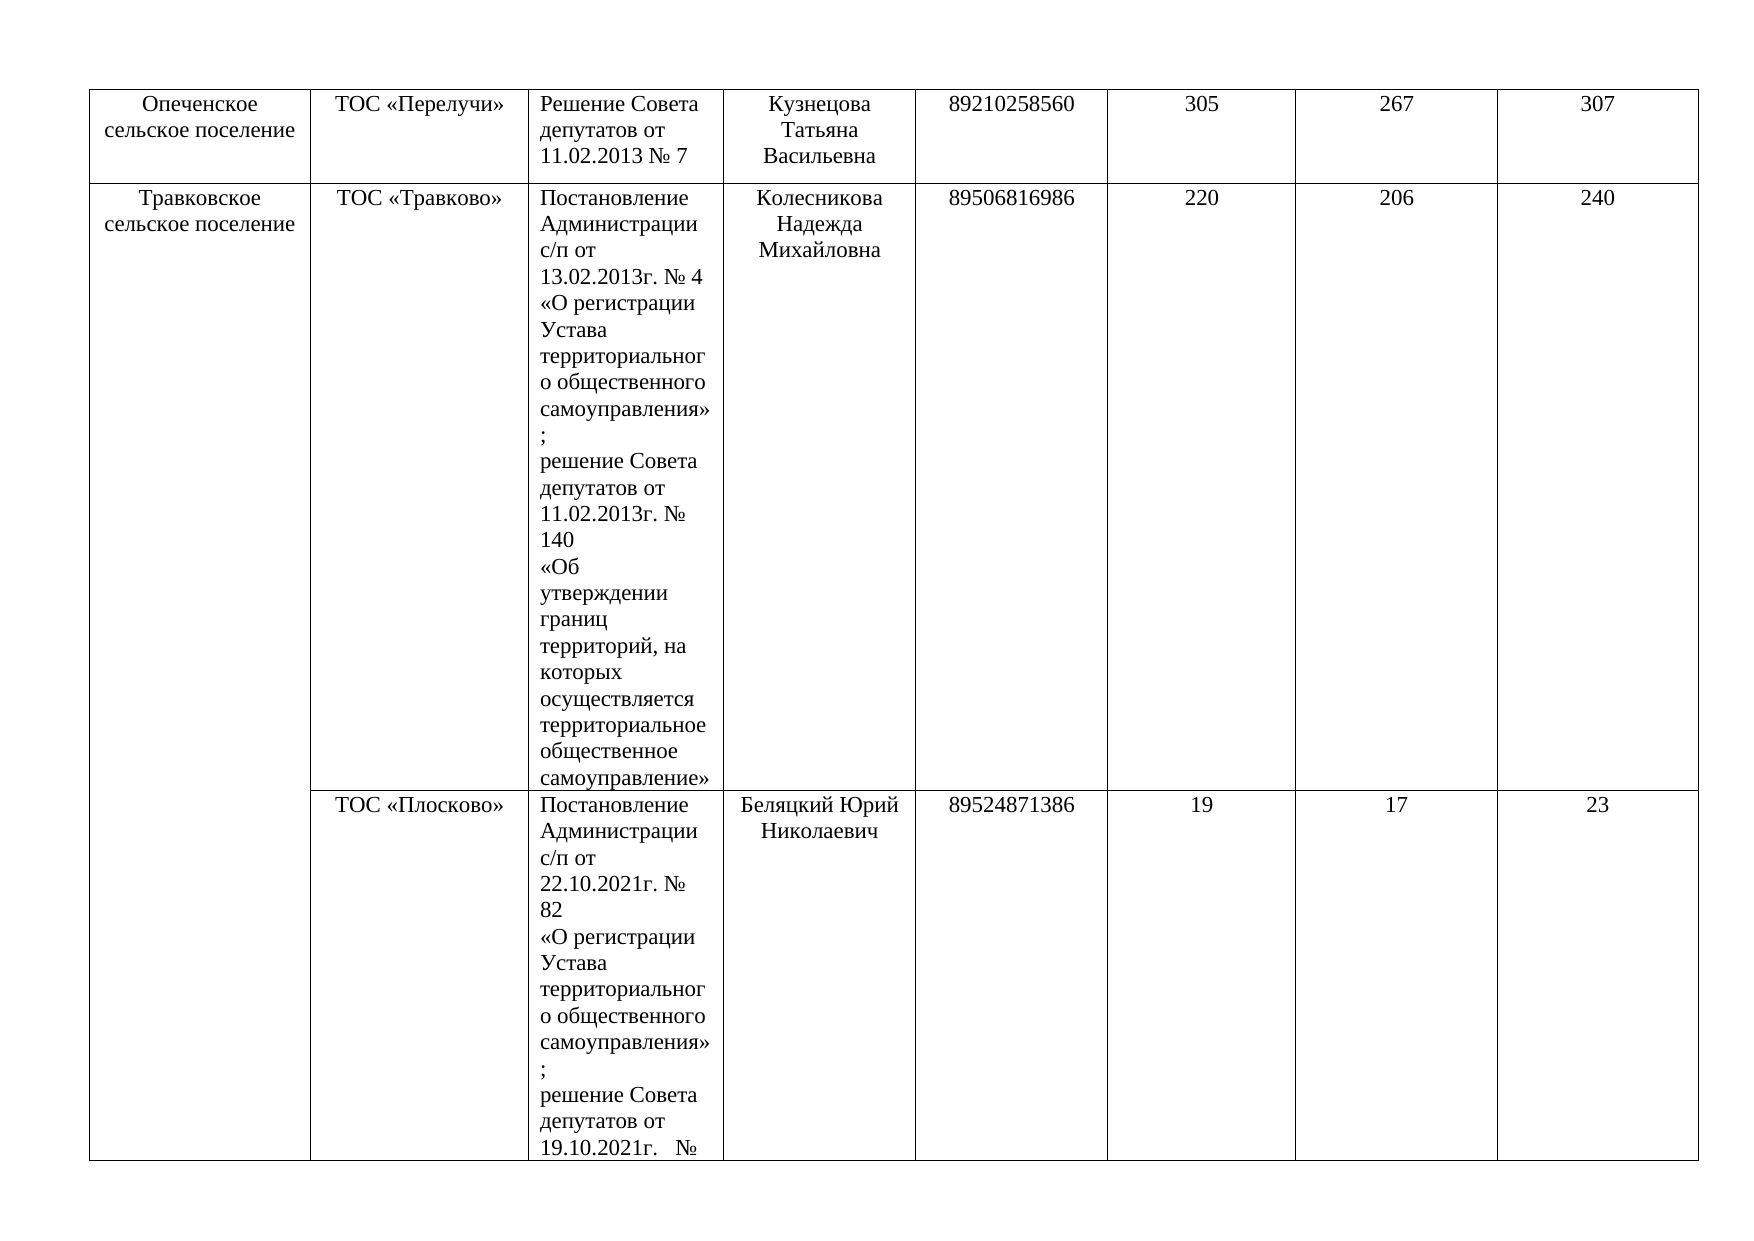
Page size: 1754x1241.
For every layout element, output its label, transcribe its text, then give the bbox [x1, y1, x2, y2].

table_cell ТОС «Перелучи» [311, 90, 528, 183]
table_cell Кузнецова Татьяна Васильевна [724, 90, 915, 183]
table_cell Решение Совета депутатов от 11.02.2013 № 7 [529, 90, 723, 183]
table_cell Постановление Администрации с/п от 13.02.2013г. № 4 «О регистрации Устава территориального общественного самоуправления»; решение Совета депутатов от 11.02.2013г. № 140 «Об утверждении границ территорий, на которых осуществляется территориальное общественное самоуправление» [529, 184, 723, 790]
table_cell 267 [1296, 90, 1497, 183]
table_cell 89506816986 [916, 184, 1107, 790]
table_cell 89524871386 [916, 791, 1107, 1160]
table_cell ТОС «Плосково» [311, 791, 528, 1160]
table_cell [724, 791, 915, 1160]
table_cell 305 [1108, 90, 1295, 183]
table_cell 19 [1108, 791, 1295, 1160]
table_cell Опеченское сельское поселение [90, 90, 310, 183]
table_cell 220 [1108, 184, 1295, 790]
table_cell 240 [1498, 184, 1698, 790]
table_cell 206 [1296, 184, 1497, 790]
table_cell 307 [1498, 90, 1698, 183]
table_cell Колесникова Надежда Михайловна [724, 184, 915, 790]
table_cell 89210258560 [916, 90, 1107, 183]
table_cell Травковское сельское поселение [90, 184, 310, 1160]
table_cell ТОС «Травково» [311, 184, 528, 790]
table_cell 23 [1498, 791, 1698, 1160]
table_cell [529, 791, 723, 1160]
table_cell 17 [1296, 791, 1497, 1160]
